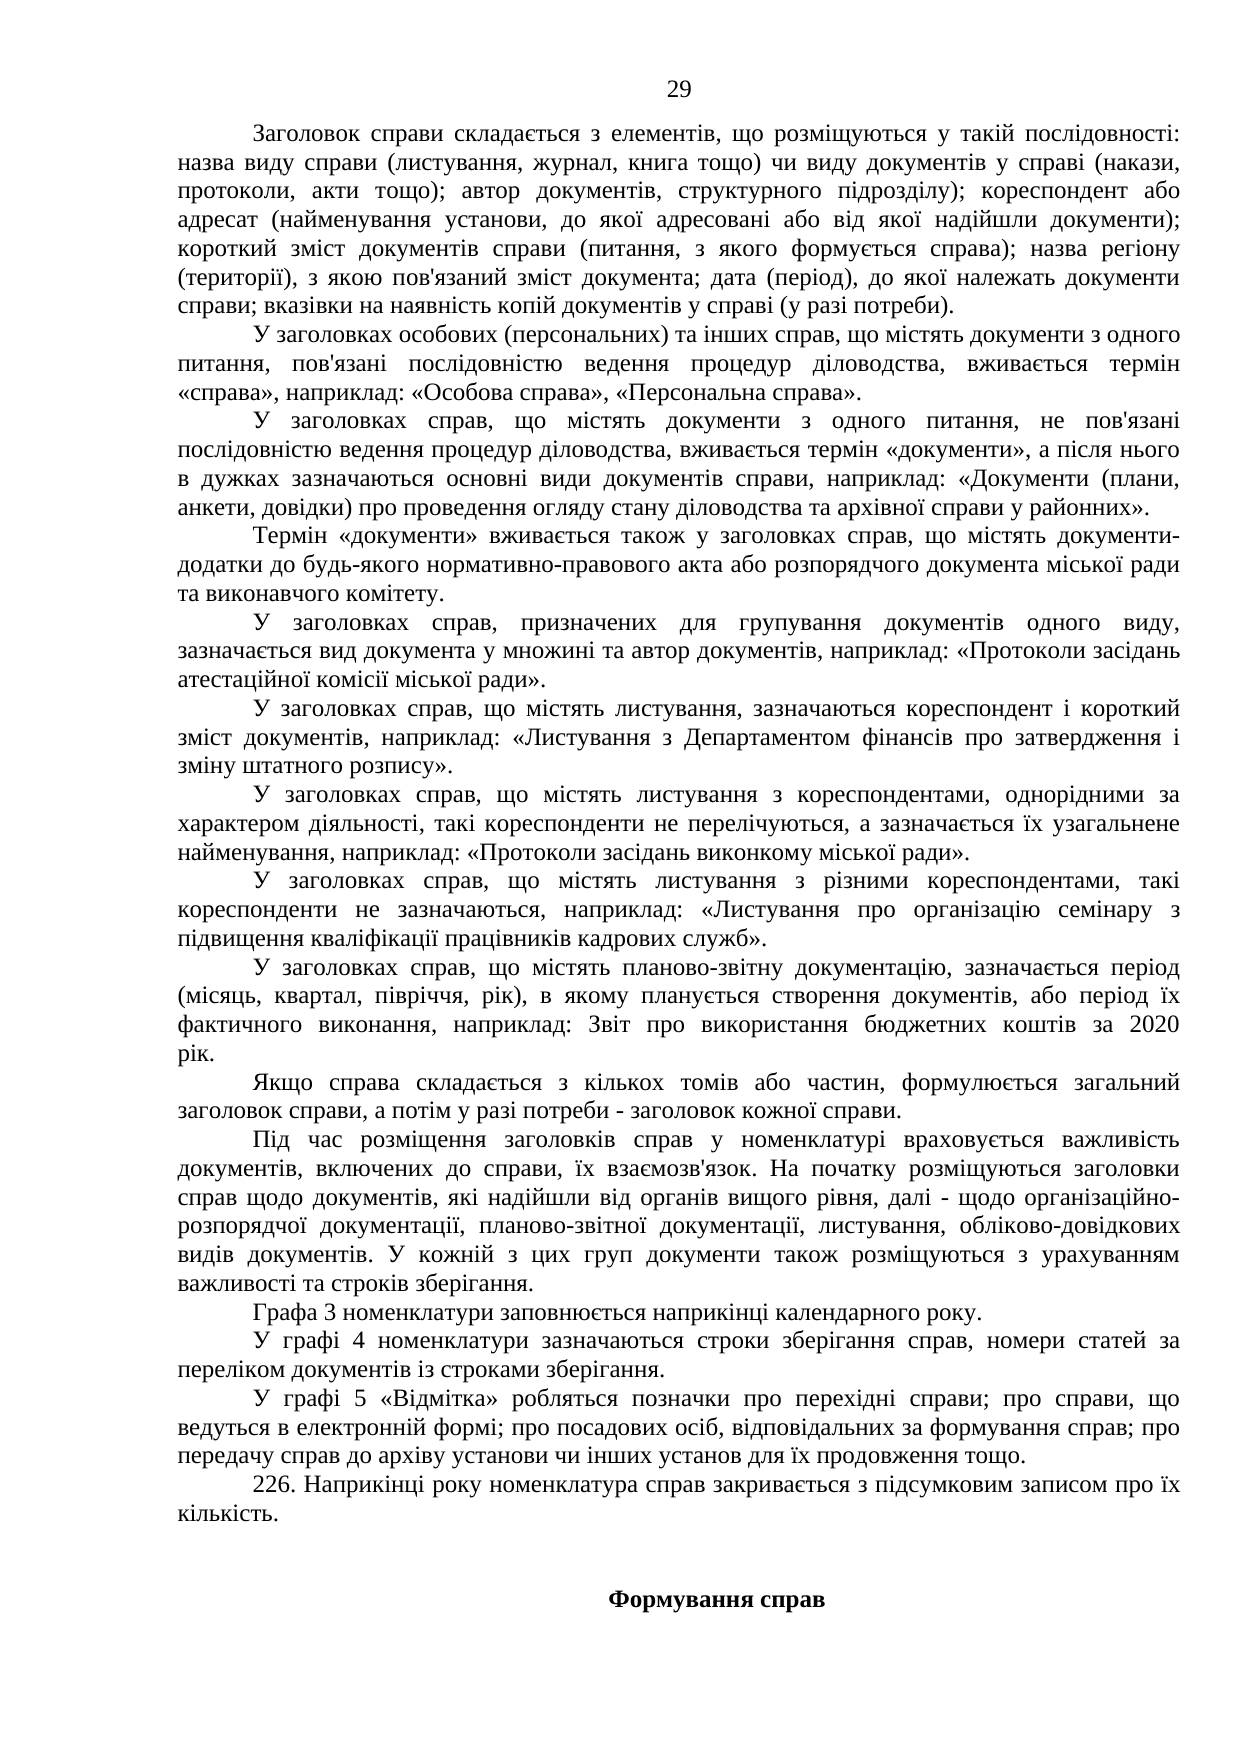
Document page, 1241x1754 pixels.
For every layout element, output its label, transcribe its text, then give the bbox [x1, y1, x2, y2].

text Заголовок справи складається з елементів, що розміщуються у такій послідовності: назва виду справи (листування, журнал, книга тощо) чи виду документів у справі (накази, протоколи, акти тощо); автор документів, структурного підрозділу); кореспондент або адресат (найменування установи, до якої адресовані або від якої надійшли документи); короткий зміст документів справи (питання, з якого формується справа); назва регіону (території), з якою пов'язаний зміст документа; дата (період), до якої належать документи справи; вказівки на наявність копій документів у справі (у разі потреби). [177, 118, 1181, 319]
text Графа 3 номенклатури заповнюється наприкінці календарного року. [177, 1297, 1181, 1326]
text Термін «документи» вживається також у заголовках справ, що містять документи-додатки до будь-якого нормативно-правового акта або розпорядчого документа міської ради та виконавчого комітету. [177, 521, 1181, 607]
text У заголовках справ, що містять листування, зазначаються кореспондент і короткий зміст документів, наприклад: «Листування з Департаментом фінансів про затвердження і зміну штатного розпису». [177, 693, 1181, 779]
text У заголовках справ, призначених для групування документів одного виду, зазначається вид документа у множині та автор документів, наприклад: «Протоколи засідань атестаційної комісії міської ради». [177, 607, 1181, 693]
text Якщо справа складається з кількох томів або частин, формулюється загальний заголовок справи, а потім у разі потреби - заголовок кожної справи. [177, 1067, 1181, 1124]
text У графі 4 номенклатури зазначаються строки зберігання справ, номери статей за переліком документів із строками зберігання. [177, 1326, 1181, 1383]
text Під час розміщення заголовків справ у номенклатурі враховується важливість документів, включених до справи, їх взаємозв'язок. На початку розміщуються заголовки справ щодо документів, які надійшли від органів вищого рівня, далі - щодо організаційно-розпорядчої документації, планово-звітної документації, листування, обліково-довідкових видів документів. У кожній з цих груп документи також розміщуються з урахуванням важливості та строків зберігання. [177, 1124, 1181, 1297]
text У графі 5 «Відмітка» робляться позначки про перехідні справи; про справи, що ведуться в електронній формі; про посадових осіб, відповідальних за формування справ; про передачу справ до архіву установи чи інших установ для їх продовження тощо. [177, 1383, 1181, 1469]
text У заголовках справ, що містять листування з різними кореспондентами, такі кореспонденти не зазначаються, наприклад: «Листування про організацію семінару з підвищення кваліфікації працівників кадрових служб». [177, 866, 1181, 952]
text У заголовках справ, що містять листування з кореспондентами, однорідними за характером діяльності, такі кореспонденти не перелічуються, а зазначається їх узагальнене найменування, наприклад: «Протоколи засідань виконкому міської ради». [177, 779, 1181, 866]
text У заголовках справ, що містять документи з одного питання, не пов'язані послідовністю ведення процедур діловодства, вживається термін «документи», а після нього в дужках зазначаються основні види документів справи, наприклад: «Документи (плани, анкети, довідки) про проведення огляду стану діловодства та архівної справи у районних». [177, 406, 1181, 521]
text У заголовках особових (персональних) та інших справ, що містять документи з одного питання, пов'язані послідовністю ведення процедур діловодства, вживається термін «справа», наприклад: «Особова справа», «Персональна справа». [177, 319, 1181, 406]
subtitle Формування справ [177, 1584, 1181, 1613]
text 226. Наприкінці року номенклатура справ закривається з підсумковим записом про їх кількість. [177, 1469, 1181, 1527]
text У заголовках справ, що містять планово-звітну документацію, зазначається період (місяць, квартал, півріччя, рік), в якому планується створення документів, або період їх фактичного виконання, наприклад: Звіт про використання бюджетних коштів за 2020 рік. [177, 952, 1181, 1067]
